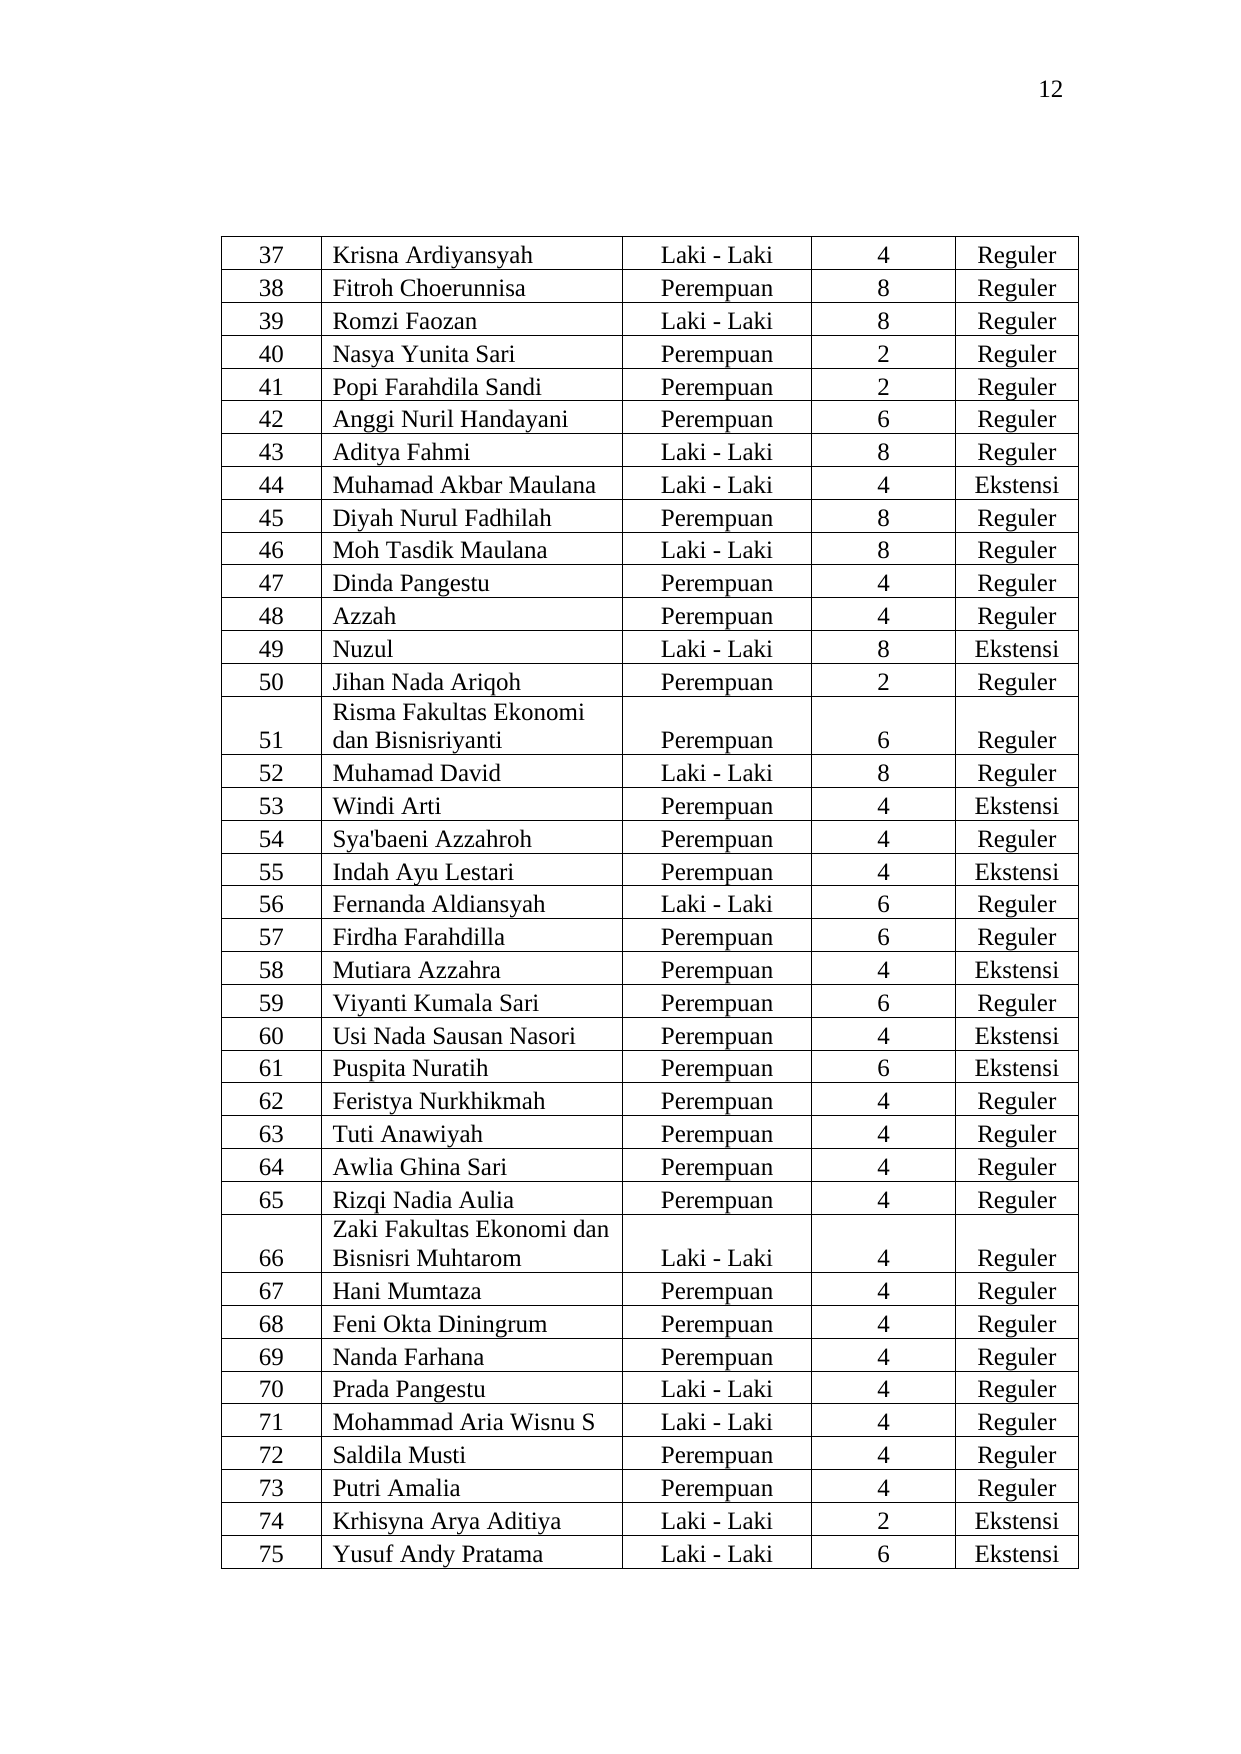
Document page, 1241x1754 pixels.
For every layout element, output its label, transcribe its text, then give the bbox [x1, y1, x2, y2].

table_cell 4 [812, 565, 955, 597]
table_cell 71 [222, 1404, 321, 1436]
table_header Reguler [956, 237, 1078, 269]
table_cell 6 [812, 1536, 955, 1567]
table_cell Prada Pangestu [322, 1372, 622, 1403]
table_cell Reguler [956, 1116, 1078, 1148]
table_cell Perempuan [623, 270, 811, 302]
table_cell Usi Nada Sausan Nasori [322, 1018, 622, 1049]
table_cell Reguler [956, 886, 1078, 918]
table_cell Reguler [956, 755, 1078, 787]
table_cell Laki - Laki [623, 1215, 811, 1272]
table_cell Reguler [956, 1437, 1078, 1469]
table_cell 4 [812, 598, 955, 630]
table_cell Reguler [956, 598, 1078, 630]
table_cell 68 [222, 1306, 321, 1338]
table_cell 75 [222, 1536, 321, 1567]
table_cell 66 [222, 1215, 321, 1272]
table_cell 4 [812, 1116, 955, 1148]
table_cell Nuzul [322, 631, 622, 663]
table_cell 41 [222, 369, 321, 400]
table_cell Reguler [956, 1339, 1078, 1371]
table_header Krisna Ardiyansyah [322, 237, 622, 269]
table_cell 4 [812, 1149, 955, 1181]
table_cell Reguler [956, 1273, 1078, 1305]
table_header 37 [222, 237, 321, 269]
table_cell Ekstensi [956, 788, 1078, 820]
table_cell Ekstensi [956, 1503, 1078, 1534]
table_cell 4 [812, 1372, 955, 1403]
table_cell 72 [222, 1437, 321, 1469]
table_cell Mutiara Azzahra [322, 952, 622, 984]
table_cell Reguler [956, 1404, 1078, 1436]
table_cell 4 [812, 821, 955, 853]
table_cell 8 [812, 434, 955, 466]
table_cell 48 [222, 598, 321, 630]
table_cell 2 [812, 369, 955, 400]
table_cell Tuti Anawiyah [322, 1116, 622, 1148]
table_cell 4 [812, 1182, 955, 1213]
table_cell 4 [812, 1083, 955, 1115]
table_cell Laki - Laki [623, 1536, 811, 1567]
table_cell Laki - Laki [623, 434, 811, 466]
table_cell 63 [222, 1116, 321, 1148]
table_cell Indah Ayu Lestari [322, 854, 622, 885]
table_cell 42 [222, 401, 321, 433]
table_cell 47 [222, 565, 321, 597]
table_cell Saldila Musti [322, 1437, 622, 1469]
table_cell Nanda Farhana [322, 1339, 622, 1371]
table_cell Perempuan [623, 401, 811, 433]
table_cell Perempuan [623, 1051, 811, 1082]
table_cell 6 [812, 919, 955, 951]
table_cell Reguler [956, 1372, 1078, 1403]
table_cell Perempuan [623, 1018, 811, 1049]
table_cell Nasya Yunita Sari [322, 336, 622, 367]
table_cell Diyah Nurul Fadhilah [322, 500, 622, 532]
table_cell 4 [812, 467, 955, 499]
table_cell Reguler [956, 434, 1078, 466]
table_cell Reguler [956, 533, 1078, 564]
table_cell Perempuan [623, 1273, 811, 1305]
table_cell 4 [812, 788, 955, 820]
table_cell 4 [812, 1470, 955, 1502]
table_cell Reguler [956, 985, 1078, 1017]
table_cell Jihan Nada Ariqoh [322, 664, 622, 696]
table_cell Ekstensi [956, 1018, 1078, 1049]
table_cell 4 [812, 1306, 955, 1338]
table_cell Reguler [956, 1470, 1078, 1502]
table_cell Zaki Fakultas Ekonomi dan Bisnisri Muhtarom [322, 1215, 622, 1272]
table_cell Feristya Nurkhikmah [322, 1083, 622, 1115]
table_cell 61 [222, 1051, 321, 1082]
table_cell Fitroh Choerunnisa [322, 270, 622, 302]
table_cell Reguler [956, 697, 1078, 754]
table_cell 2 [812, 664, 955, 696]
table_cell Perempuan [623, 788, 811, 820]
table_cell Laki - Laki [623, 1503, 811, 1534]
table_cell Laki - Laki [623, 467, 811, 499]
table_cell 46 [222, 533, 321, 564]
table_cell Laki - Laki [623, 533, 811, 564]
table_cell Laki - Laki [623, 1404, 811, 1436]
table_header 4 [812, 237, 955, 269]
table_cell Anggi Nuril Handayani [322, 401, 622, 433]
table_cell Perempuan [623, 854, 811, 885]
table_cell 57 [222, 919, 321, 951]
table_cell Firdha Farahdilla [322, 919, 622, 951]
table_cell Perempuan [623, 369, 811, 400]
table_cell Perempuan [623, 565, 811, 597]
table_cell 2 [812, 1503, 955, 1534]
table_cell Mohammad Aria Wisnu S [322, 1404, 622, 1436]
table_cell Reguler [956, 1215, 1078, 1272]
table_cell 50 [222, 664, 321, 696]
table_cell Hani Mumtaza [322, 1273, 622, 1305]
table_cell Muhamad David [322, 755, 622, 787]
table_cell Reguler [956, 336, 1078, 367]
table_cell 8 [812, 303, 955, 335]
table_cell Perempuan [623, 336, 811, 367]
table_cell Reguler [956, 565, 1078, 597]
table_cell Ekstensi [956, 1536, 1078, 1567]
table_cell 8 [812, 533, 955, 564]
table_cell Ekstensi [956, 1051, 1078, 1082]
table_cell 55 [222, 854, 321, 885]
table_cell 4 [812, 952, 955, 984]
table_cell Muhamad Akbar Maulana [322, 467, 622, 499]
table_cell Viyanti Kumala Sari [322, 985, 622, 1017]
table_cell Reguler [956, 1306, 1078, 1338]
table_cell 4 [812, 1215, 955, 1272]
table_cell 4 [812, 1339, 955, 1371]
table_cell Perempuan [623, 500, 811, 532]
table_cell Laki - Laki [623, 1372, 811, 1403]
table_cell Reguler [956, 664, 1078, 696]
table_cell 73 [222, 1470, 321, 1502]
table_cell Perempuan [623, 697, 811, 754]
table_cell Perempuan [623, 985, 811, 1017]
table_cell Perempuan [623, 1149, 811, 1181]
table_cell Reguler [956, 919, 1078, 951]
table_cell Reguler [956, 1149, 1078, 1181]
table_cell 6 [812, 1051, 955, 1082]
table_cell Perempuan [623, 952, 811, 984]
table_cell 69 [222, 1339, 321, 1371]
table_cell Perempuan [623, 821, 811, 853]
table_cell Krhisyna Arya Aditiya [322, 1503, 622, 1534]
table_cell 8 [812, 631, 955, 663]
table_cell Moh Tasdik Maulana [322, 533, 622, 564]
table_cell 58 [222, 952, 321, 984]
table_cell 8 [812, 500, 955, 532]
table_cell Ekstensi [956, 854, 1078, 885]
table_cell 4 [812, 1437, 955, 1469]
table_cell 4 [812, 854, 955, 885]
table_cell 60 [222, 1018, 321, 1049]
table_cell Ekstensi [956, 467, 1078, 499]
table_cell 6 [812, 985, 955, 1017]
table_cell 38 [222, 270, 321, 302]
table_cell Laki - Laki [623, 631, 811, 663]
table_cell Perempuan [623, 1116, 811, 1148]
table_cell Puspita Nuratih [322, 1051, 622, 1082]
table_cell Laki - Laki [623, 755, 811, 787]
table_cell Reguler [956, 500, 1078, 532]
table_cell Perempuan [623, 664, 811, 696]
table_cell Perempuan [623, 919, 811, 951]
table_cell Laki - Laki [623, 303, 811, 335]
table_cell Ekstensi [956, 631, 1078, 663]
table_cell 64 [222, 1149, 321, 1181]
table_cell 65 [222, 1182, 321, 1213]
table_cell Azzah [322, 598, 622, 630]
table_cell Yusuf Andy Pratama [322, 1536, 622, 1567]
table_cell 56 [222, 886, 321, 918]
table_cell 39 [222, 303, 321, 335]
table_cell Rizqi Nadia Aulia [322, 1182, 622, 1213]
table_cell 70 [222, 1372, 321, 1403]
table_cell 6 [812, 697, 955, 754]
table_cell Perempuan [623, 1306, 811, 1338]
table_cell Perempuan [623, 1182, 811, 1213]
table_cell Reguler [956, 303, 1078, 335]
table_cell 45 [222, 500, 321, 532]
table_header Laki - Laki [623, 237, 811, 269]
table_cell Perempuan [623, 1083, 811, 1115]
table_cell 51 [222, 697, 321, 754]
table_cell Dinda Pangestu [322, 565, 622, 597]
table_cell Reguler [956, 1083, 1078, 1115]
table_cell Reguler [956, 1182, 1078, 1213]
table_cell 62 [222, 1083, 321, 1115]
table_cell Reguler [956, 821, 1078, 853]
table_cell Aditya Fahmi [322, 434, 622, 466]
table_cell Popi Farahdila Sandi [322, 369, 622, 400]
table_cell Ekstensi [956, 952, 1078, 984]
table_cell 4 [812, 1273, 955, 1305]
table_cell 67 [222, 1273, 321, 1305]
table_cell 4 [812, 1018, 955, 1049]
table_cell 74 [222, 1503, 321, 1534]
table_cell 40 [222, 336, 321, 367]
table_cell 49 [222, 631, 321, 663]
table_cell 54 [222, 821, 321, 853]
table_cell Reguler [956, 369, 1078, 400]
table_cell Perempuan [623, 1437, 811, 1469]
table_cell 8 [812, 755, 955, 787]
table_cell Windi Arti [322, 788, 622, 820]
table_cell Fernanda Aldiansyah [322, 886, 622, 918]
table_cell Awlia Ghina Sari [322, 1149, 622, 1181]
table_cell 52 [222, 755, 321, 787]
table_cell Perempuan [623, 1339, 811, 1371]
table_cell Reguler [956, 270, 1078, 302]
table_cell 4 [812, 1404, 955, 1436]
table_cell Sya'baeni Azzahroh [322, 821, 622, 853]
table_cell 6 [812, 401, 955, 433]
table_cell 44 [222, 467, 321, 499]
table_cell 2 [812, 336, 955, 367]
table_cell Laki - Laki [623, 886, 811, 918]
table_cell Romzi Faozan [322, 303, 622, 335]
table_cell 59 [222, 985, 321, 1017]
table_cell 43 [222, 434, 321, 466]
table_cell Perempuan [623, 1470, 811, 1502]
table_cell Risma Fakultas Ekonomi dan Bisnisriyanti [322, 697, 622, 754]
table_cell 6 [812, 886, 955, 918]
table_cell 53 [222, 788, 321, 820]
table_cell Reguler [956, 401, 1078, 433]
table_cell Perempuan [623, 598, 811, 630]
table_cell Feni Okta Diningrum [322, 1306, 622, 1338]
table_cell Putri Amalia [322, 1470, 622, 1502]
table_cell 8 [812, 270, 955, 302]
